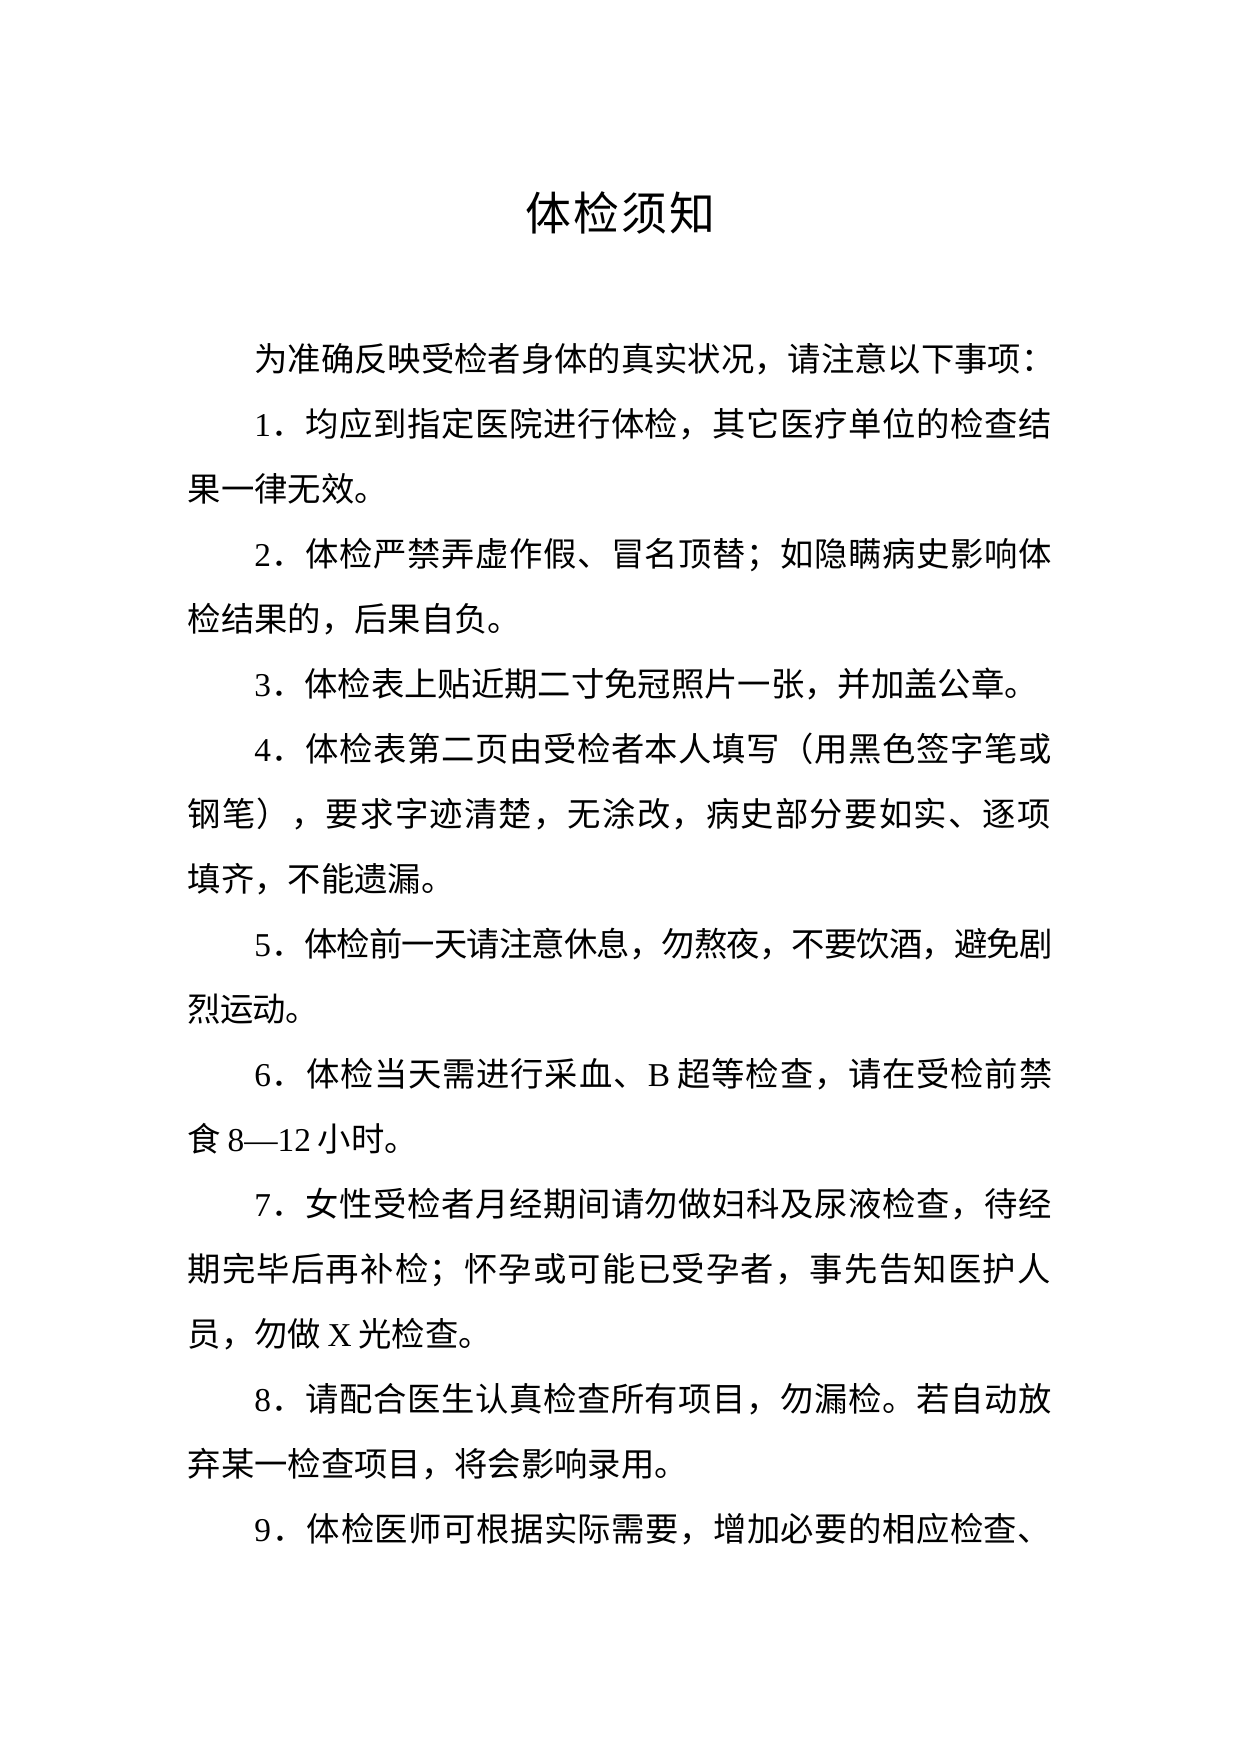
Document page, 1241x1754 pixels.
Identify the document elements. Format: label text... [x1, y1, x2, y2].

text 5．体检前一天请注意休息，勿熬夜，不要饮酒，避免剧烈运动。 [187, 909, 1053, 1039]
text 8．请配合医生认真检查所有项目，勿漏检。若自动放弃某一检查项目，将会影响录用。 [187, 1364, 1053, 1494]
text 为准确反映受检者身体的真实状况，请注意以下事项： [187, 324, 1053, 389]
text 3．体检表上贴近期二寸免冠照片一张，并加盖公章。 [187, 649, 1053, 714]
text 4．体检表第二页由受检者本人填写（用黑色签字笔或钢笔），要求字迹清楚，无涂改，病史部分要如实、逐项填齐，不能遗漏。 [187, 714, 1053, 909]
text 1．均应到指定医院进行体检，其它医疗单位的检查结果一律无效。 [187, 389, 1053, 519]
text 体检须知 [187, 162, 1053, 259]
text 6．体检当天需进行采血、B超等检查，请在受检前禁食8—12小时。 [187, 1039, 1053, 1169]
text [187, 1494, 1053, 1559]
text 2．体检严禁弄虚作假、冒名顶替；如隐瞒病史影响体检结果的，后果自负。 [187, 519, 1053, 649]
text 7．女性受检者月经期间请勿做妇科及尿液检查，待经期完毕后再补检；怀孕或可能已受孕者，事先告知医护人员，勿做X光检查。 [187, 1169, 1053, 1364]
